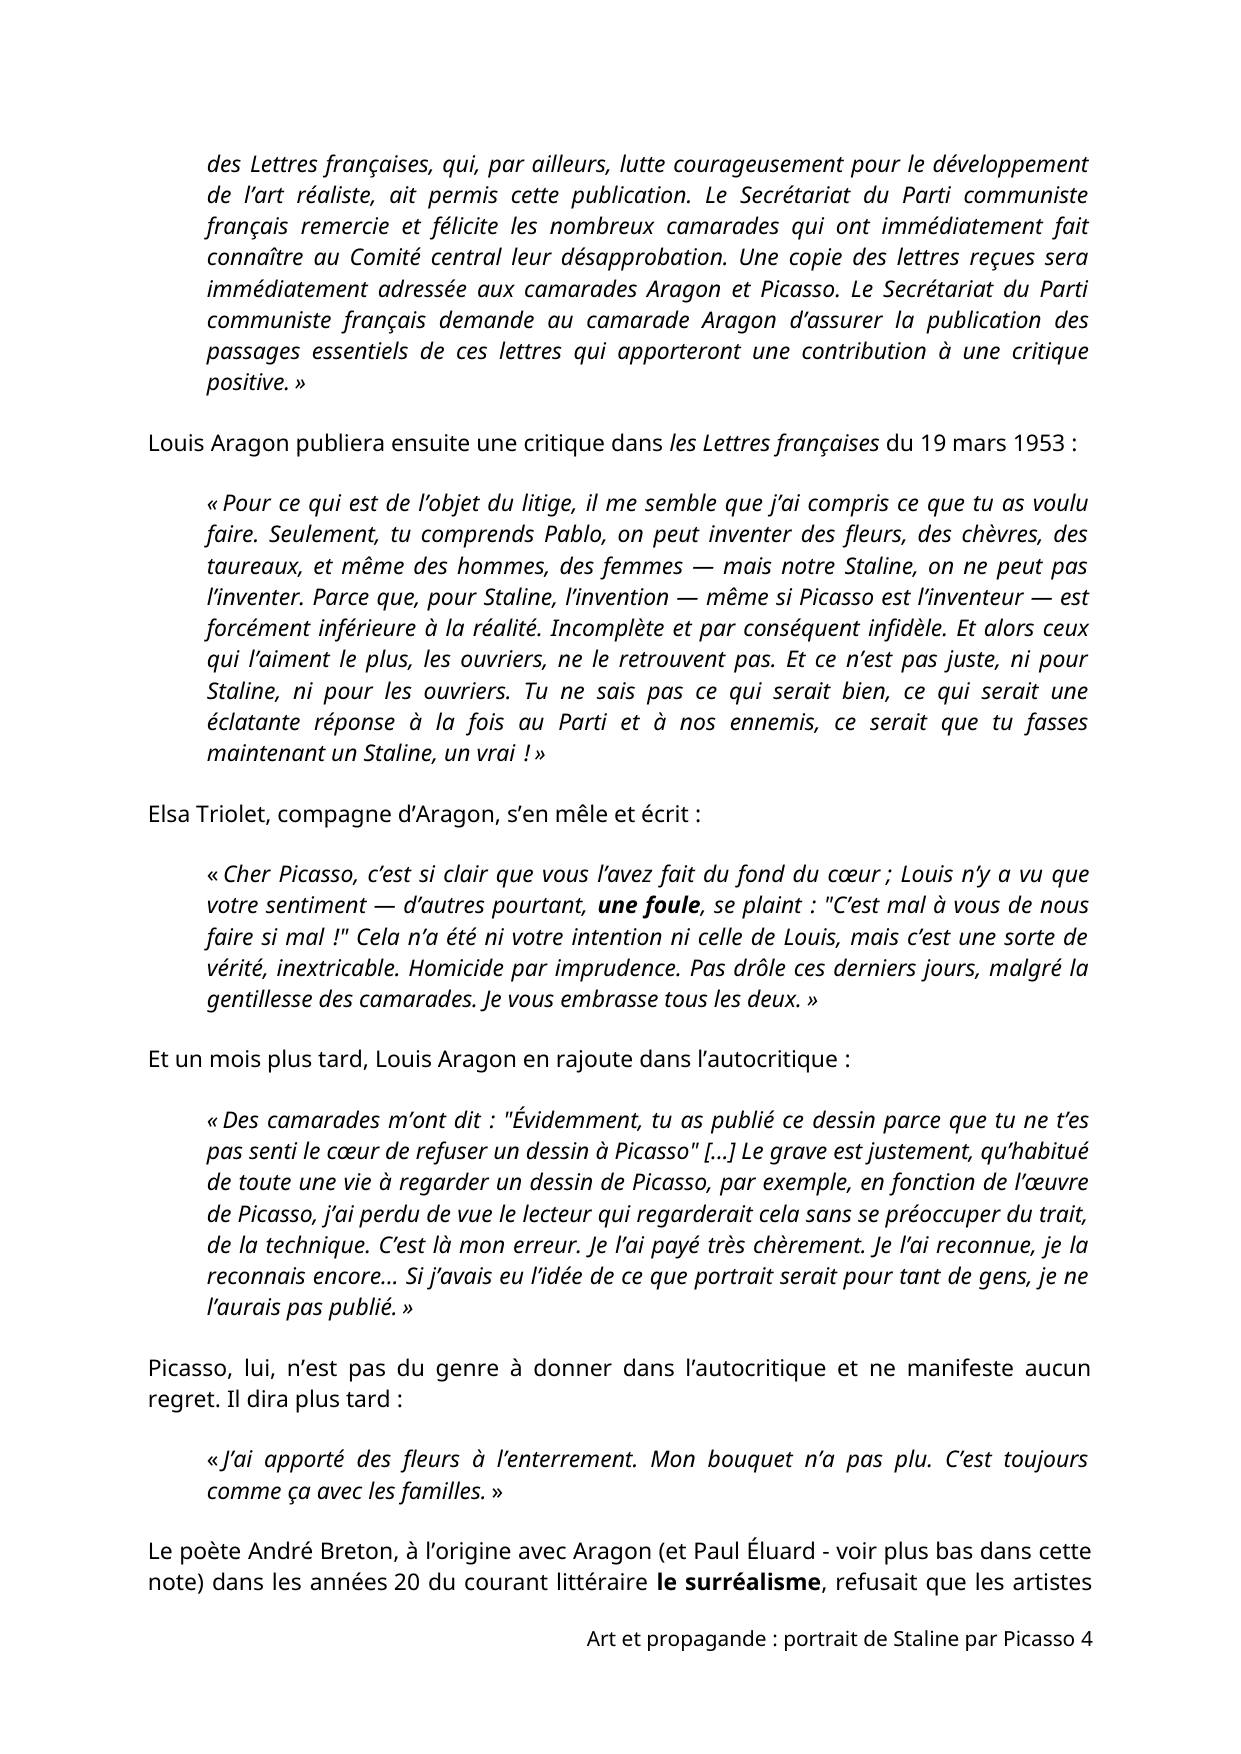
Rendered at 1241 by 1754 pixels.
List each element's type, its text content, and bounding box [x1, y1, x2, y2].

text Elsa Triolet, compagne d’Aragon, s’en mêle et écrit : [148, 798, 1093, 829]
text « Pour ce qui est de l’objet du litige, il me semble que j’ai compris ce que tu as voulu faire. Seulement, tu comprends Pablo, on peut inventer des fleurs, des chèvres, des taureaux, et même des hommes, des femmes — mais notre Staline, on ne peut pas l’inventer. Parce que, pour Staline, l’invention — même si Picasso est l’inventeur — est forcément inférieure à la réalité. Incomplète et par conséquent infidèle. Et alors ceux qui l’aiment le plus, les ouvriers, ne le retrouvent pas. Et ce n’est pas juste, ni pour Staline, ni pour les ouvriers. Tu ne sais pas ce qui serait bien, ce qui serait une éclatante réponse à la fois au Parti et à nos ennemis, ce serait que tu fasses maintenant un Staline, un vrai ! » [207, 487, 1093, 768]
text Et un mois plus tard, Louis Aragon en rajoute dans l’autocritique : [148, 1043, 1093, 1075]
text « J’ai apporté des fleurs à l’enterrement. Mon bouquet n’a pas plu. C’est toujours comme ça avec les familles. » [207, 1443, 1093, 1506]
text « Cher Picasso, c’est si clair que vous l’avez fait du fond du cœur ; Louis n’y a vu que votre sentiment — d’autres pourtant, une foule, se plaint : "C’est mal à vous de nous faire si mal !" Cela n’a été ni votre intention ni celle de Louis, mais c’est une sorte de vérité, inextricable. Homicide par imprudence. Pas drôle ces derniers jours, malgré la gentillesse des camarades. Je vous embrasse tous les deux. » [207, 858, 1093, 1014]
text Picasso, lui, n’est pas du genre à donner dans l’autocritique et ne manifeste aucun regret. Il dira plus tard : [148, 1352, 1093, 1414]
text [148, 1535, 1093, 1598]
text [207, 148, 1093, 398]
text Louis Aragon publiera ensuite une critique dans les Lettres françaises du 19 mars 1953 : [148, 427, 1093, 458]
text « Des camarades m’ont dit : "Évidemment, tu as publié ce dessin parce que tu ne t’es pas senti le cœur de refuser un dessin à Picasso" [...] Le grave est justement, qu’habitué de toute une vie à regarder un dessin de Picasso, par exemple, en fonction de l’œuvre de Picasso, j’ai perdu de vue le lecteur qui regarderait cela sans se préoccuper du trait, de la technique. C’est là mon erreur. Je l’ai payé très chèrement. Je l’ai reconnue, je la reconnais encore... Si j’avais eu l’idée de ce que portrait serait pour tant de gens, je ne l’aurais pas publié. » [207, 1104, 1093, 1323]
